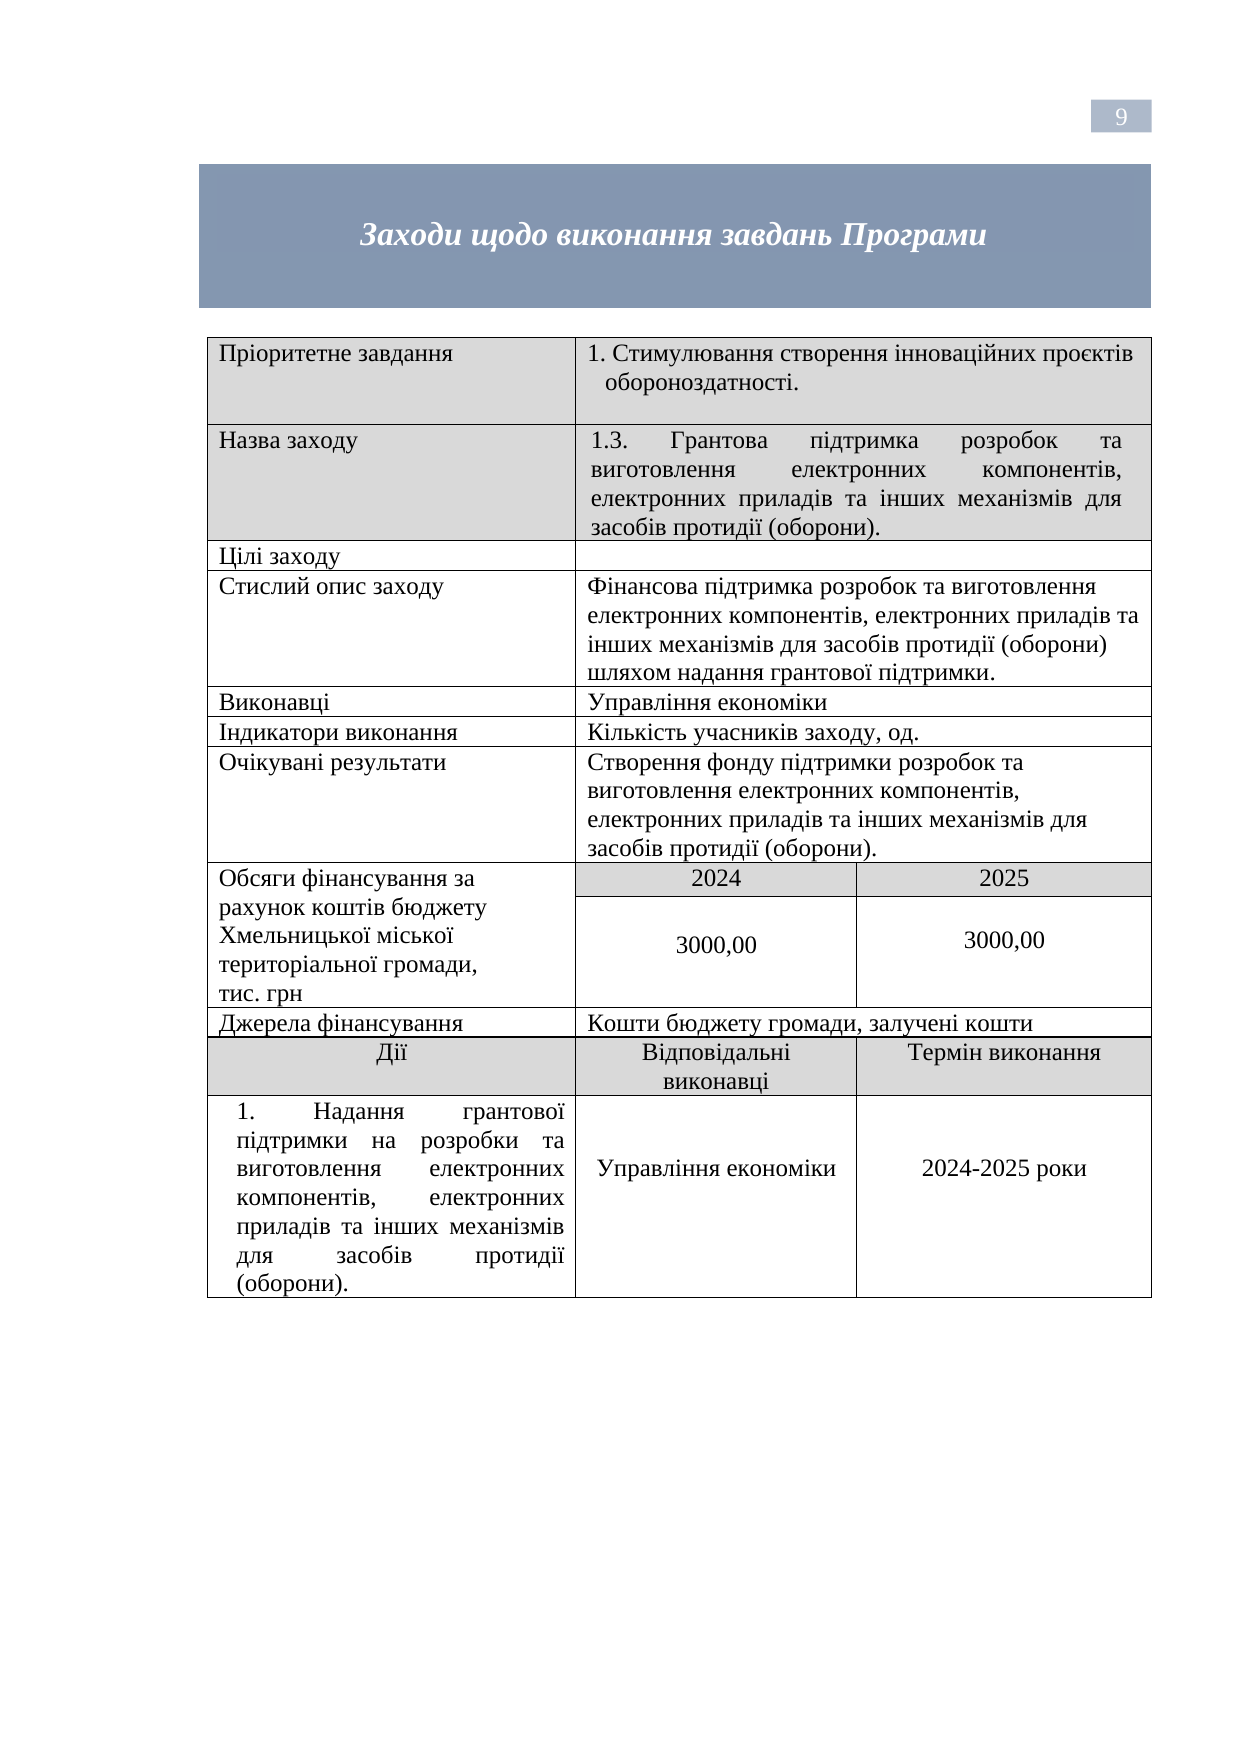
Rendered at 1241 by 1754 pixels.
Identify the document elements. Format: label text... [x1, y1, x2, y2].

table_cell Очікувані результати [208, 747, 575, 862]
table_cell Джерела фінансування [208, 1008, 575, 1036]
table_cell Стислий опис заходу [208, 571, 575, 686]
table_cell Створення фонду підтримки розробок та виготовлення електронних компонентів, електронних приладів та інших механізмів для засобів протидії (оборони). [576, 747, 1151, 862]
table_cell Термін виконання [857, 1038, 1151, 1095]
table_cell Дії [208, 1038, 575, 1095]
table_cell 2025 [857, 863, 1151, 896]
table_cell Відповідальні виконавці [576, 1038, 856, 1095]
table_cell [576, 541, 1151, 570]
table_cell Обсяги фінансування за рахунок коштів бюджету Хмельницької міської територіальної громади, тис. грн [208, 863, 575, 1007]
table_header 1. Стимулювання створення інноваційних проєктів обороноздатності. [576, 338, 1151, 424]
table_cell 3000,00 [576, 897, 856, 1007]
table_cell 3000,00 [857, 897, 1151, 1007]
table_cell 1. Надання грантової підтримки на розробки та виготовлення електронних компонентів, електронних приладів та інших механізмів для засобів протидії (оборони). [208, 1096, 575, 1297]
table_cell Індикатори виконання [208, 717, 575, 746]
table_cell Фінансова підтримка розробок та виготовлення електронних компонентів, електронних приладів та інших механізмів для засобів протидії (оборони) шляхом надання грантової підтримки. [576, 571, 1151, 686]
table_cell 1.3. Грантова підтримка розробок та виготовлення електронних компонентів, електронних приладів та інших механізмів для засобів протидії (оборони). [576, 425, 1151, 540]
table_cell Назва заходу [208, 425, 575, 540]
table_cell Управління економіки [576, 687, 1151, 716]
table_cell 2024 [576, 863, 856, 896]
table_cell Цілі заходу [208, 541, 575, 570]
table_cell Кількість учасників заходу, од. [576, 717, 1151, 746]
table_header Пріоритетне завдання [208, 338, 575, 424]
table_cell Кошти бюджету громади, залучені кошти [576, 1008, 1151, 1036]
table_cell Виконавці [208, 687, 575, 716]
table_cell Управління економіки [576, 1096, 856, 1297]
table_cell 2024-2025 роки [857, 1096, 1151, 1297]
